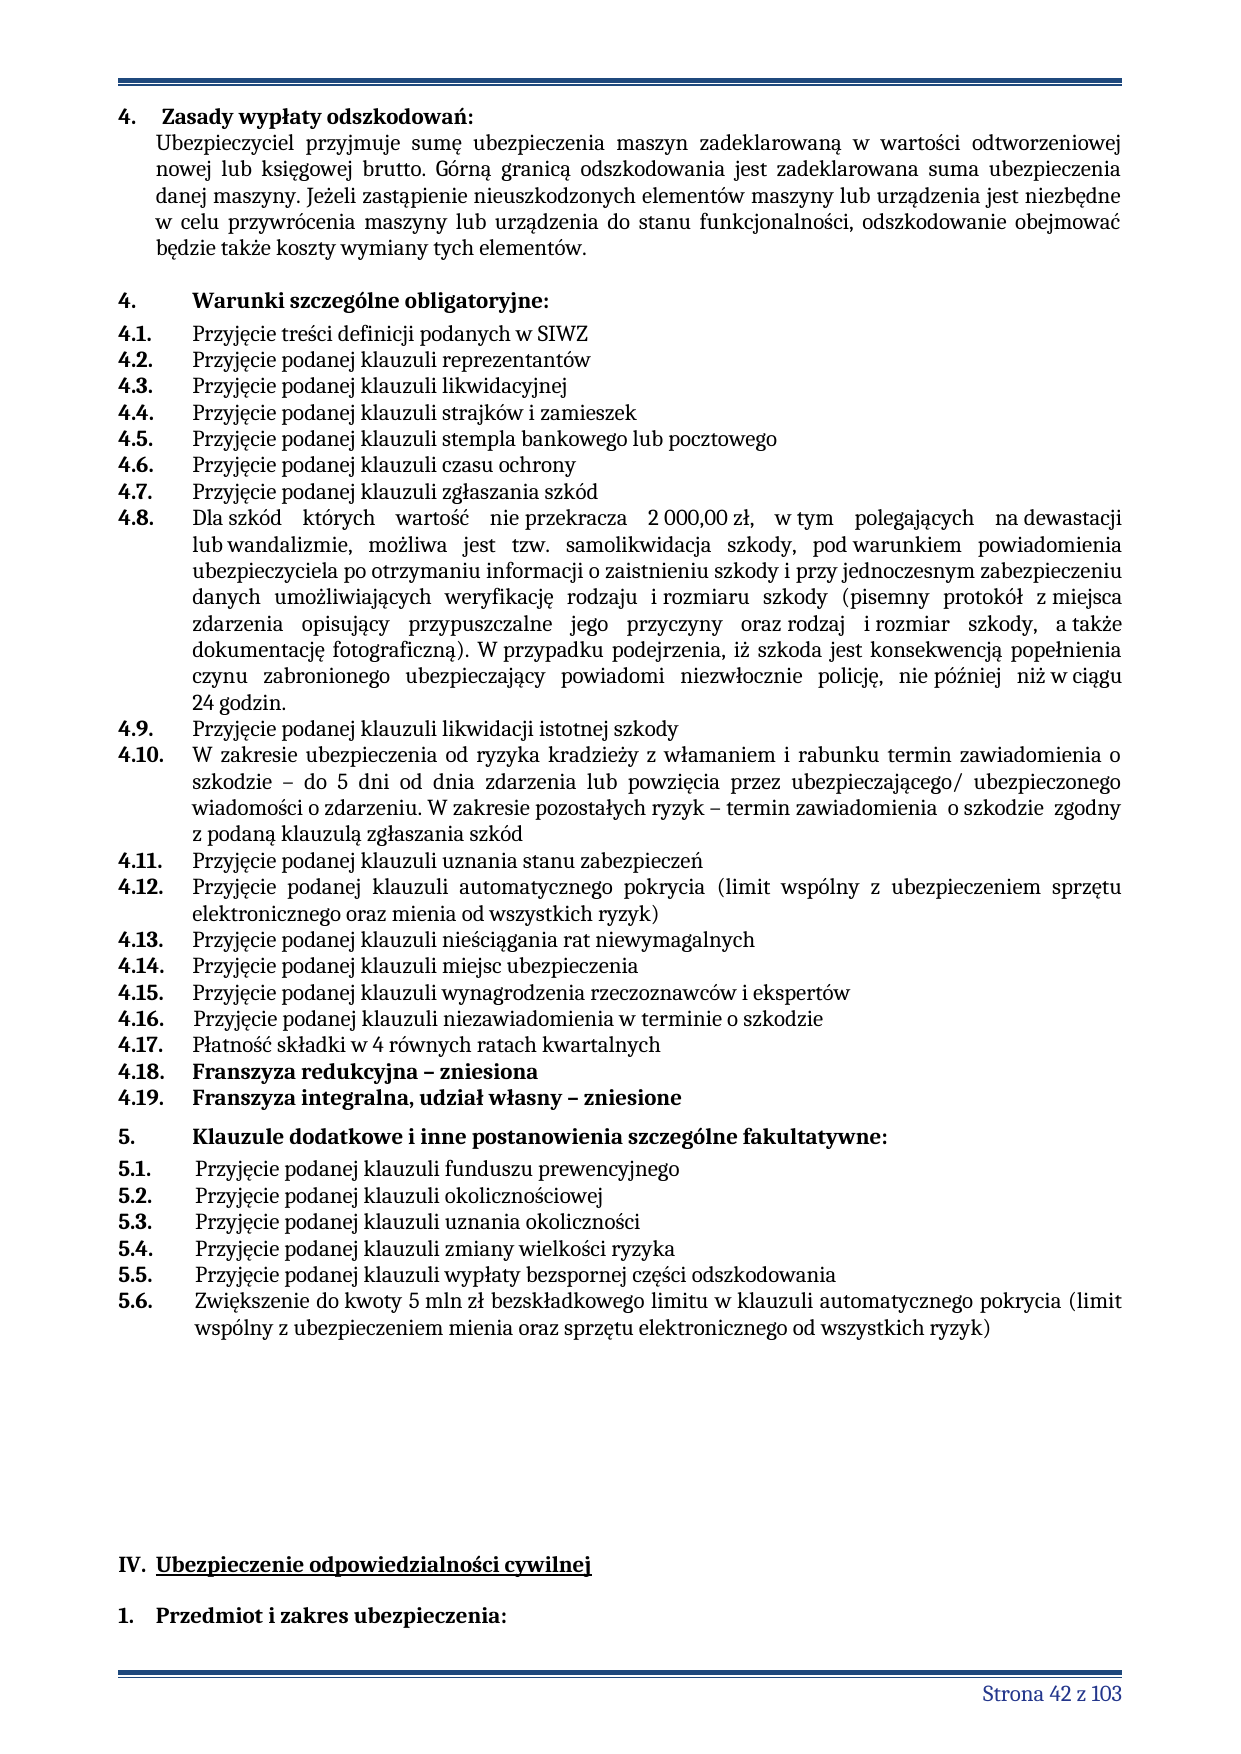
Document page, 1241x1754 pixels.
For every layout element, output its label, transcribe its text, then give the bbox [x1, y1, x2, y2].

list Przyjęcie podanej klauzuli uznania stanu zabezpieczeń [118, 848, 1122, 874]
list Przyjęcie podanej klauzuli zmiany wielkości ryzyka [118, 1235, 1122, 1262]
list Zwiększenie do kwoty 5 mln zł bezskładkowego limitu w klauzuli automatycznego pokrycia (limit wspólny z ubezpieczeniem mienia oraz sprzętu elektronicznego od wszystkich ryzyk) [118, 1288, 1122, 1341]
text Ubezpieczyciel przyjmuje sumę ubezpieczenia maszyn zadeklarowaną w wartości odtworzeniowej nowej lub księgowej brutto. Górną granicą odszkodowania jest zadeklarowana suma ubezpieczenia danej maszyny. Jeżeli zastąpienie nieuszkodzonych elementów maszyny lub urządzenia jest niezbędne w celu przywrócenia maszyny lub urządzenia do stanu funkcjonalności, odszkodowanie obejmować będzie także koszty wymiany tych elementów. [156, 130, 1122, 262]
list Przyjęcie podanej klauzuli miejsc ubezpieczenia [118, 953, 1122, 979]
list Przyjęcie podanej klauzuli wynagrodzenia rzeczoznawców i ekspertów [118, 979, 1122, 1006]
list Przyjęcie podanej klauzuli okolicznościowej [118, 1183, 1122, 1209]
list Klauzule dodatkowe i inne postanowienia szczególne fakultatywne: [118, 1124, 1122, 1150]
list Przyjęcie podanej klauzuli zgłaszania szkód [118, 479, 1122, 505]
list Przyjęcie podanej klauzuli niezawiadomienia w terminie o szkodzie [118, 1006, 1122, 1032]
list Zasady wypłaty odszkodowań: [118, 103, 1122, 130]
list Franszyza redukcyjna – zniesiona [118, 1058, 1122, 1085]
list Przyjęcie podanej klauzuli funduszu prewencyjnego [118, 1156, 1122, 1183]
list Przyjęcie podanej klauzuli stempla bankowego lub pocztowego [118, 426, 1122, 452]
list Przedmiot i zakres ubezpieczenia: [118, 1603, 1122, 1629]
list Przyjęcie podanej klauzuli uznania okoliczności [118, 1209, 1122, 1235]
list Przyjęcie treści definicji podanych w SIWZ [118, 321, 1122, 347]
list Przyjęcie podanej klauzuli automatycznego pokrycia (limit wspólny z ubezpieczeniem sprzętu elektronicznego oraz mienia od wszystkich ryzyk) [118, 874, 1122, 927]
list Ubezpieczenie odpowiedzialności cywilnej [118, 1552, 1122, 1578]
list Franszyza integralna, udział własny – zniesione [118, 1085, 1122, 1111]
list Przyjęcie podanej klauzuli nieściągania rat niewymagalnych [118, 927, 1122, 953]
list Dla szkód których wartość nie przekracza 2 000,00 zł, w tym polegających na dewastacji lub wandalizmie, możliwa jest tzw. samolikwidacja szkody, pod warunkiem powiadomienia ubezpieczyciela po otrzymaniu informacji o zaistnieniu szkody i przy jednoczesnym zabezpieczeniu danych umożliwiających weryfikację rodzaju i rozmiaru szkody (pisemny protokół z miejsca zdarzenia opisujący przypuszczalne jego przyczyny oraz rodzaj i rozmiar szkody, a także dokumentację fotograficzną). W przypadku podejrzenia, iż szkoda jest konsekwencją popełnienia czynu zabronionego ubezpieczający powiadomi niezwłocznie policję, nie później niż w ciągu 24 godzin. [118, 505, 1122, 716]
list Płatność składki w 4 równych ratach kwartalnych [118, 1032, 1122, 1058]
list Przyjęcie podanej klauzuli reprezentantów [118, 347, 1122, 373]
list Przyjęcie podanej klauzuli likwidacji istotnej szkody [118, 716, 1122, 742]
list W zakresie ubezpieczenia od ryzyka kradzieży z włamaniem i rabunku termin zawiadomienia o szkodzie – do 5 dni od dnia zdarzenia lub powzięcia przez ubezpieczającego/ ubezpieczonego wiadomości o zdarzeniu. W zakresie pozostałych ryzyk – termin zawiadomienia o szkodzie zgodny z podaną klauzulą zgłaszania szkód [118, 742, 1122, 848]
list Przyjęcie podanej klauzuli strajków i zamieszek [118, 399, 1122, 426]
list Przyjęcie podanej klauzuli likwidacyjnej [118, 373, 1122, 399]
list Przyjęcie podanej klauzuli czasu ochrony [118, 452, 1122, 479]
list Przyjęcie podanej klauzuli wypłaty bezspornej części odszkodowania [118, 1262, 1122, 1288]
list Warunki szczególne obligatoryjne: [118, 288, 1122, 314]
